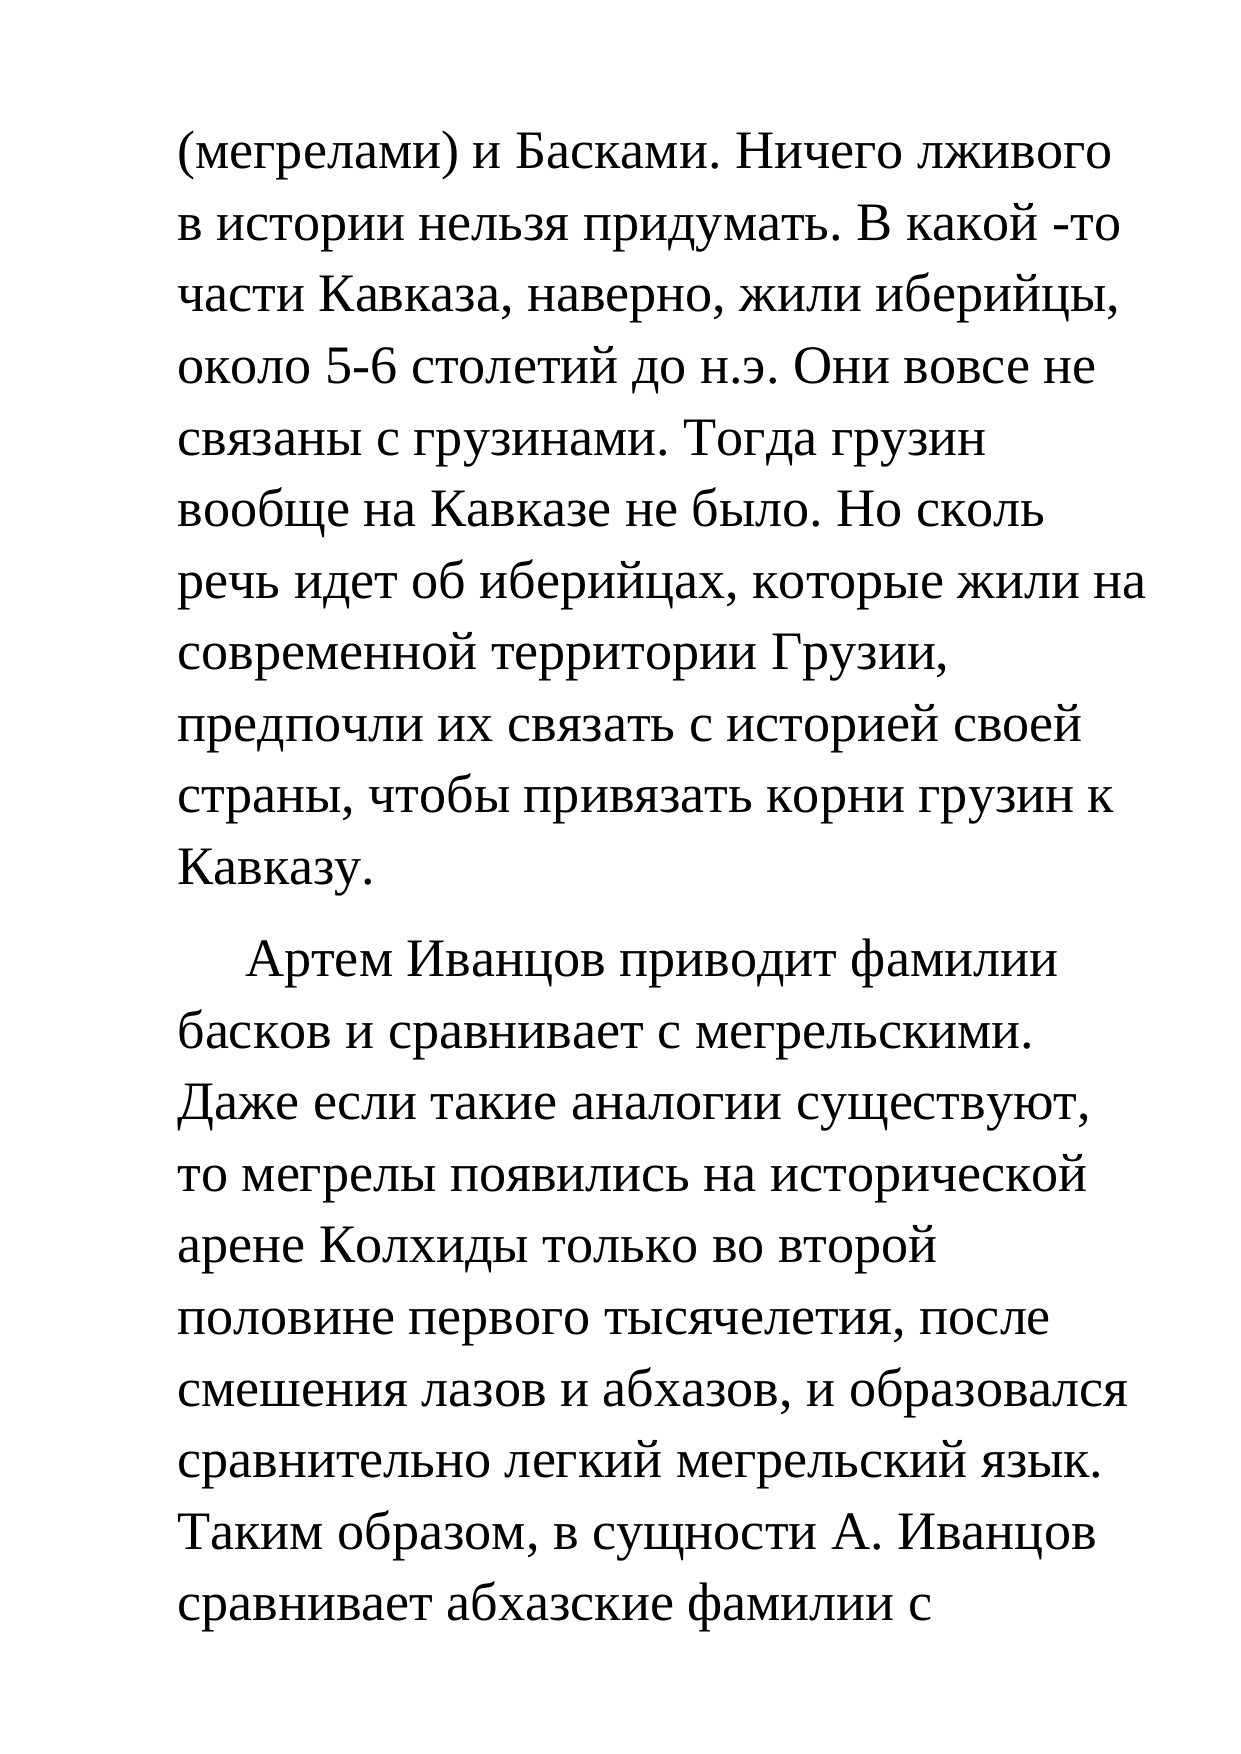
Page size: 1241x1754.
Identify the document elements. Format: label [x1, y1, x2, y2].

text [177, 926, 1152, 1632]
text [177, 118, 1152, 896]
